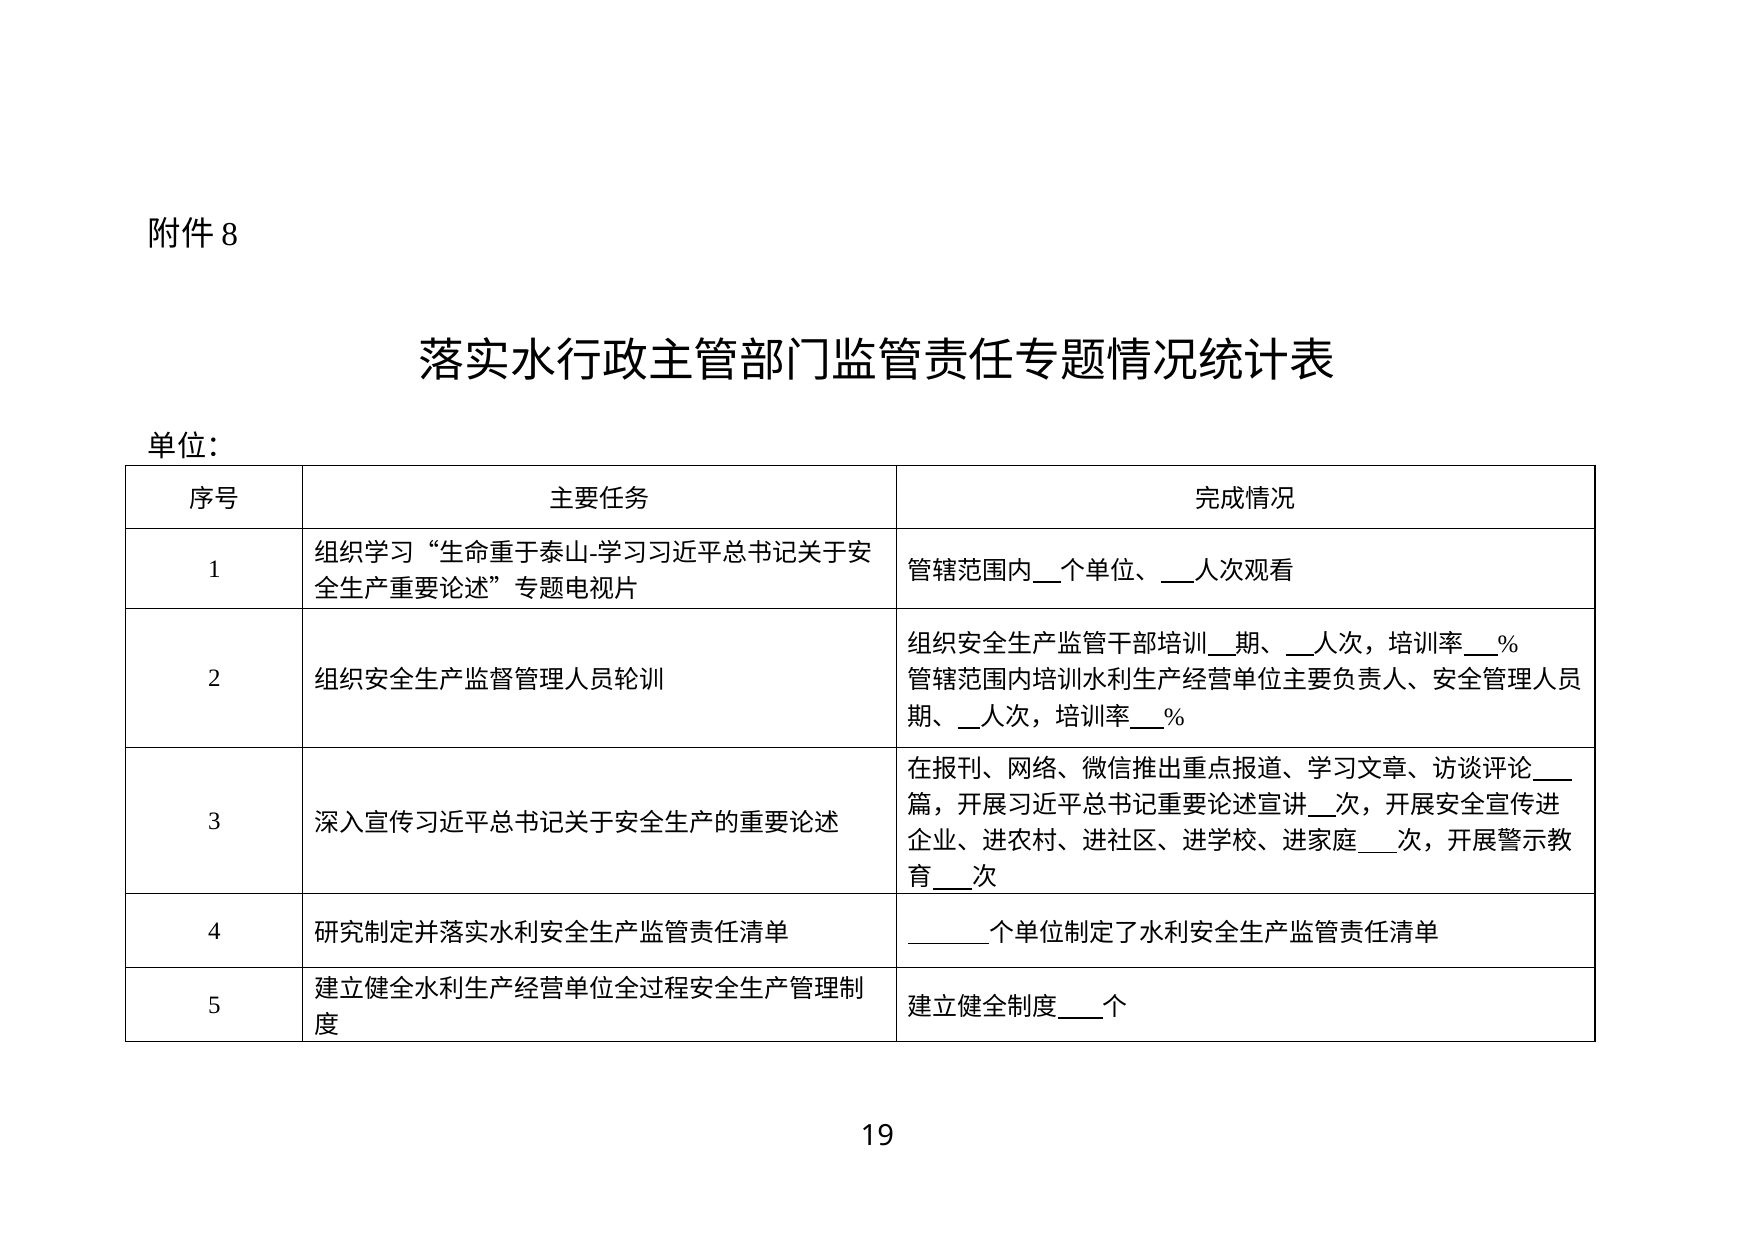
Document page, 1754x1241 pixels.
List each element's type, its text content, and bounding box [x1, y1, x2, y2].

table_cell 管辖范围内 个单位、 人次观看 [897, 529, 1594, 607]
table_cell 深入宣传习近平总书记关于安全生产的重要论述 [303, 748, 896, 893]
table_cell 研究制定并落实水利安全生产监管责任清单 [303, 894, 896, 967]
table_cell 3 [126, 748, 302, 893]
table_header 主要任务 [303, 466, 896, 528]
text 落实水行政主管部门监管责任专题情况统计表 [148, 326, 1606, 389]
table_cell 1 [126, 529, 302, 607]
table_cell 组织安全生产监督管理人员轮训 [303, 609, 896, 747]
table_cell 组织学习“生命重于泰山-学习习近平总书记关于安全生产重要论述”专题电视片 [303, 529, 896, 607]
table_cell 个单位制定了水利安全生产监管责任清单 [897, 894, 1594, 967]
table_cell 组织安全生产监管干部培训 期、 人次，培训率 % 管辖范围内培训水利生产经营单位主要负责人、安全管理人员 期、 人次，培训率 % [897, 609, 1594, 747]
table_header 序号 [126, 466, 302, 528]
table_header 完成情况 [897, 466, 1594, 528]
text 单位： [148, 422, 1606, 464]
table_cell 2 [126, 609, 302, 747]
text 附件8 [148, 184, 1606, 279]
table_cell 建立健全制度 个 [897, 968, 1594, 1041]
table_cell 5 [126, 968, 302, 1041]
table_cell 4 [126, 894, 302, 967]
table_cell 在报刊、网络、微信推出重点报道、学习文章、访谈评论 篇，开展习近平总书记重要论述宣讲 次，开展安全宣传进企业、进农村、进社区、进学校、进家庭 次，开展警示教育 次 [897, 748, 1594, 893]
table_cell 建立健全水利生产经营单位全过程安全生产管理制度 [303, 968, 896, 1041]
